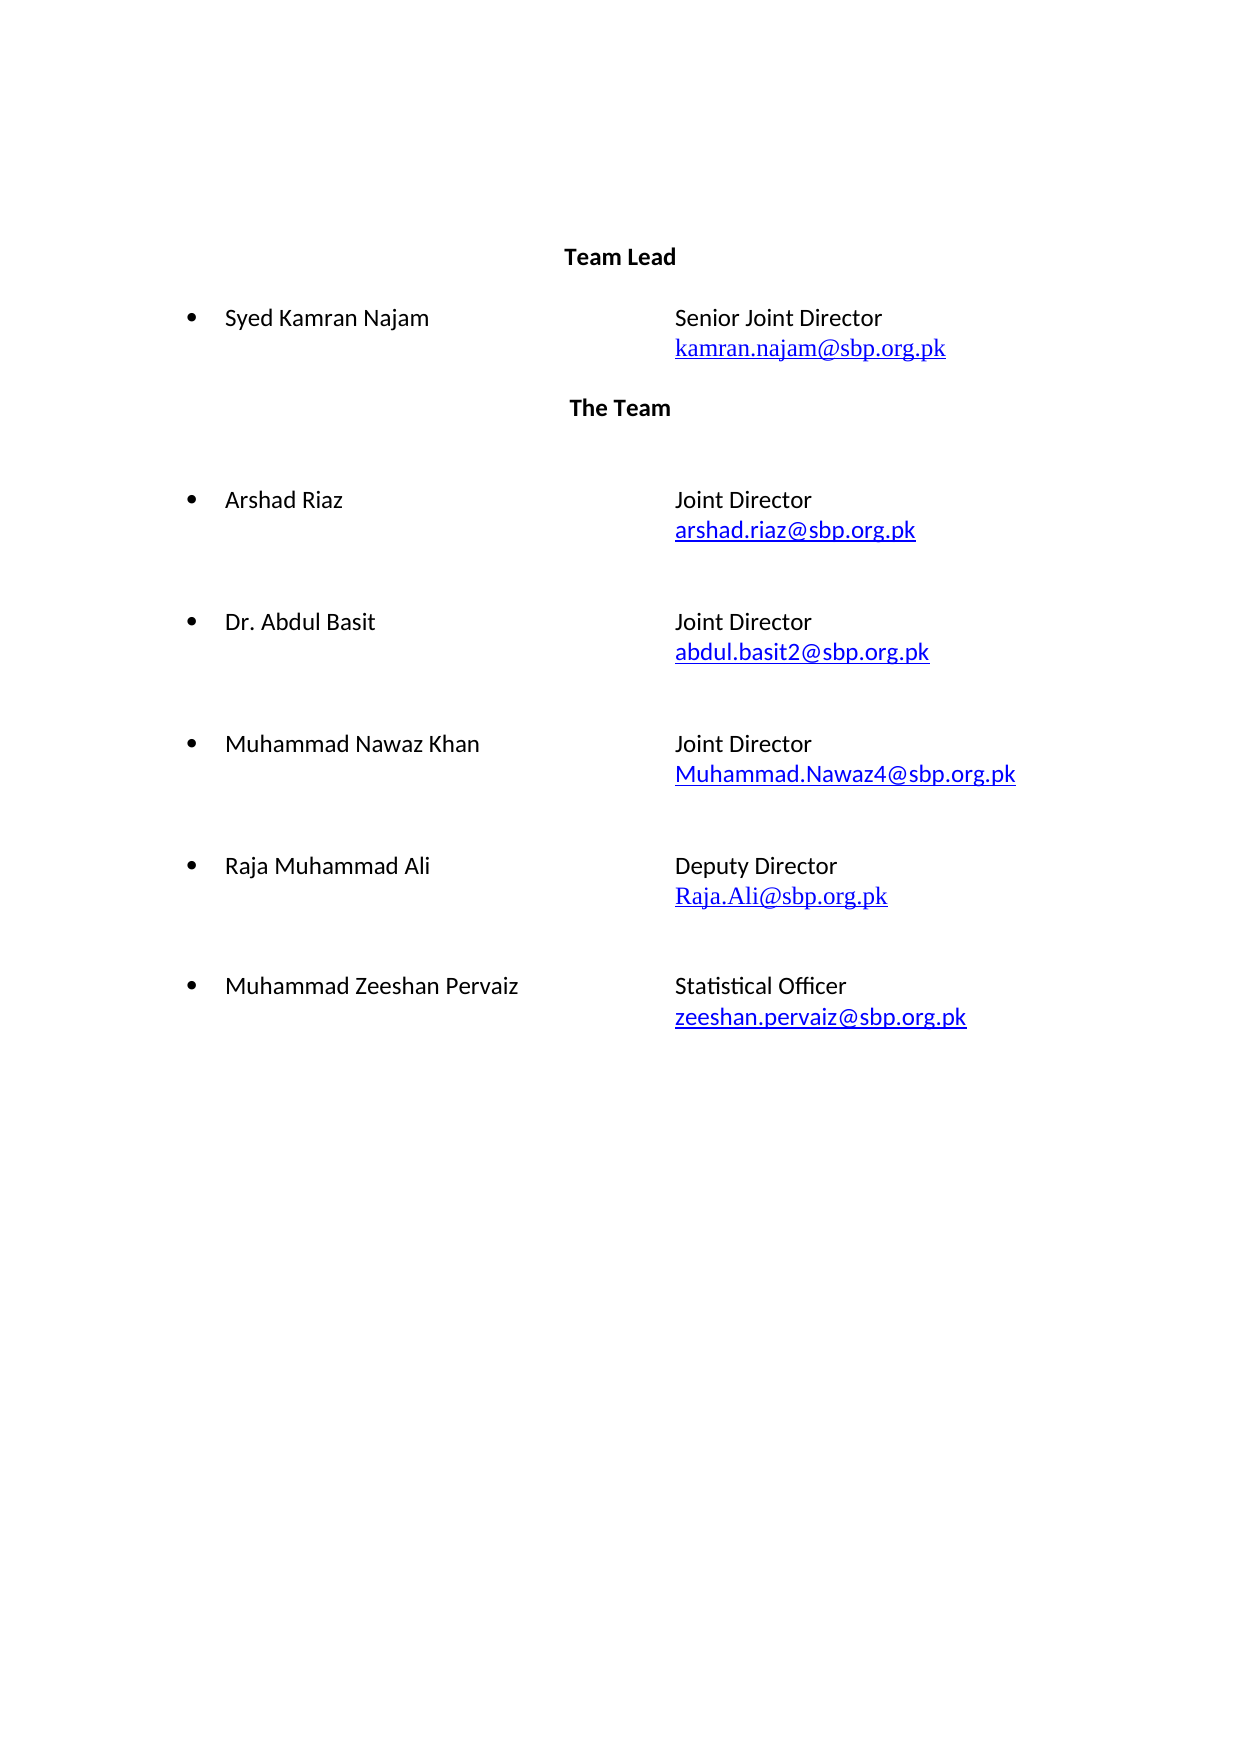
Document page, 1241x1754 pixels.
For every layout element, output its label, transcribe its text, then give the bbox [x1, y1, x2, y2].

list Muhammad Nawaz Khan Joint Director [187, 728, 1090, 759]
text Muhammad.Nawaz4@sbp.org.pk [600, 759, 1090, 789]
list Muhammad Zeeshan Pervaiz Statistical Officer [187, 971, 1090, 1001]
list Dr. Abdul Basit Joint Director [187, 606, 1090, 637]
text kamran.najam@sbp.org.pk [600, 333, 1090, 362]
text arshad.riaz@sbp.org.pk [600, 514, 1090, 545]
list Raja Muhammad Ali Deputy Director [187, 850, 1090, 881]
text Raja.Ali@sbp.org.pk [600, 881, 1090, 909]
text zeeshan.pervaiz@sbp.org.pk [600, 1001, 1090, 1032]
text abdul.basit2@sbp.org.pk [600, 637, 1090, 667]
list Arshad Riaz Joint Director [187, 484, 1090, 514]
list Syed Kamran Najam Senior Joint Director [187, 303, 1090, 333]
text Team Lead [150, 242, 1090, 272]
text The Team [150, 392, 1090, 423]
